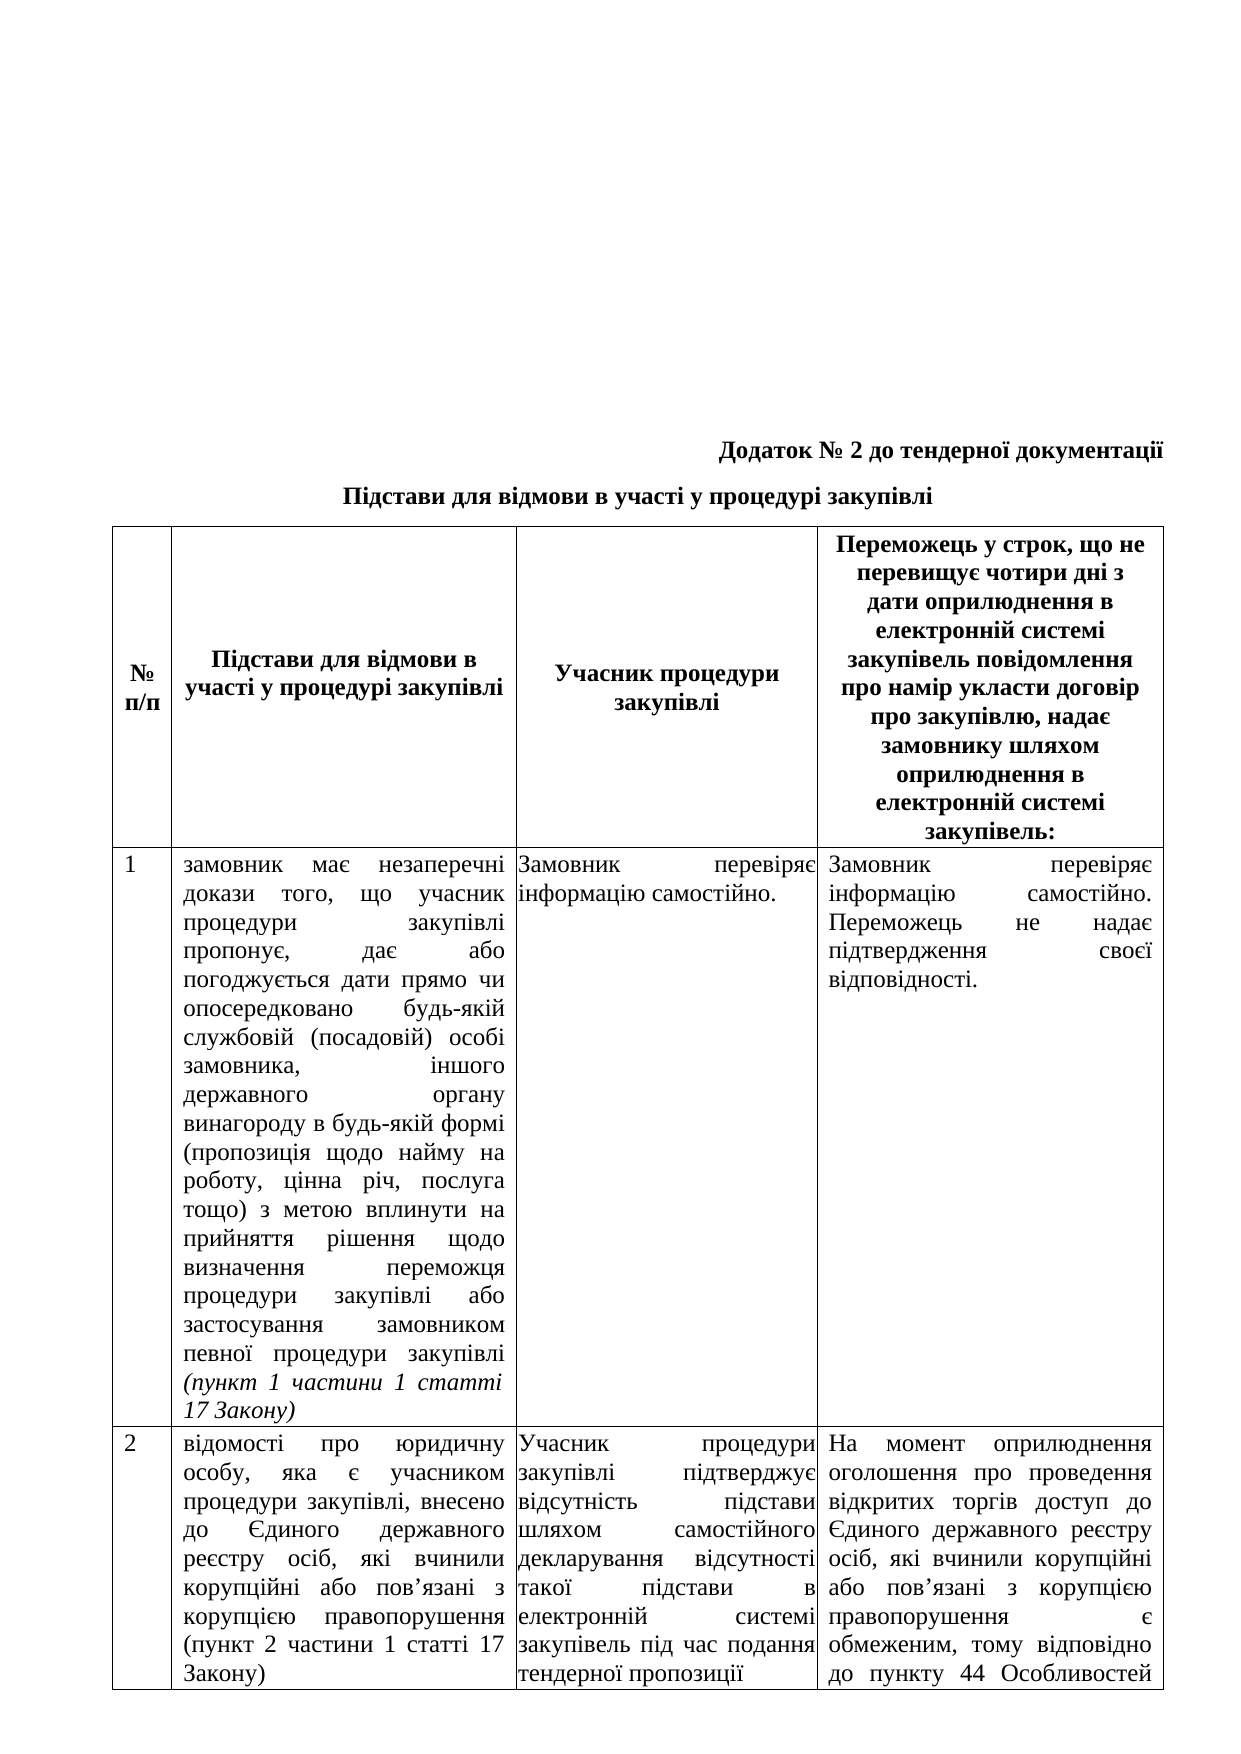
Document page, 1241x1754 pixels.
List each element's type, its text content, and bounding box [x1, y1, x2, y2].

table_cell 1 [113, 848, 171, 1426]
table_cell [172, 1427, 516, 1689]
text Підстави для відмови в участі у процедурі закупівлі [112, 481, 1163, 509]
table_header Переможець у строк, що не перевищує чотири дні з дати оприлюднення в електронній системі закупівель повідомлення про намір укласти договір про закупівлю, надає замовнику шляхом оприлюднення в електронній системі закупівель: [818, 527, 1163, 847]
table_header Учасник процедури закупівлі [517, 527, 817, 847]
table_header Підстави для відмови в участі у процедурі закупівлі [172, 527, 516, 847]
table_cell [818, 1427, 1163, 1689]
table_cell 2 [113, 1427, 171, 1689]
text Додаток № 2 до тендерної документації [112, 435, 1163, 464]
table_cell Замовник перевіряє інформацію самостійно. Переможець не надає підтвердження своєї відповідності. [818, 848, 1163, 1426]
table_header № п/п [113, 527, 171, 847]
table_cell замовник має незаперечні докази того, що учасник процедури закупівлі пропонує, дає або погоджується дати прямо чи опосередковано будь-якій службовій (посадовій) особі замовника, іншого державного органу винагороду в будь-якій формі (пропозиція щодо найму на роботу, цінна річ, послуга тощо) з метою вплинути на прийняття рішення щодо визначення переможця процедури закупівлі або застосування замовником певної процедури закупівлі (пункт 1 частини 1 статті 17 Закону) [172, 848, 516, 1426]
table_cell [517, 1427, 817, 1689]
table_cell Замовник перевіряє інформацію самостійно. [517, 848, 817, 1426]
